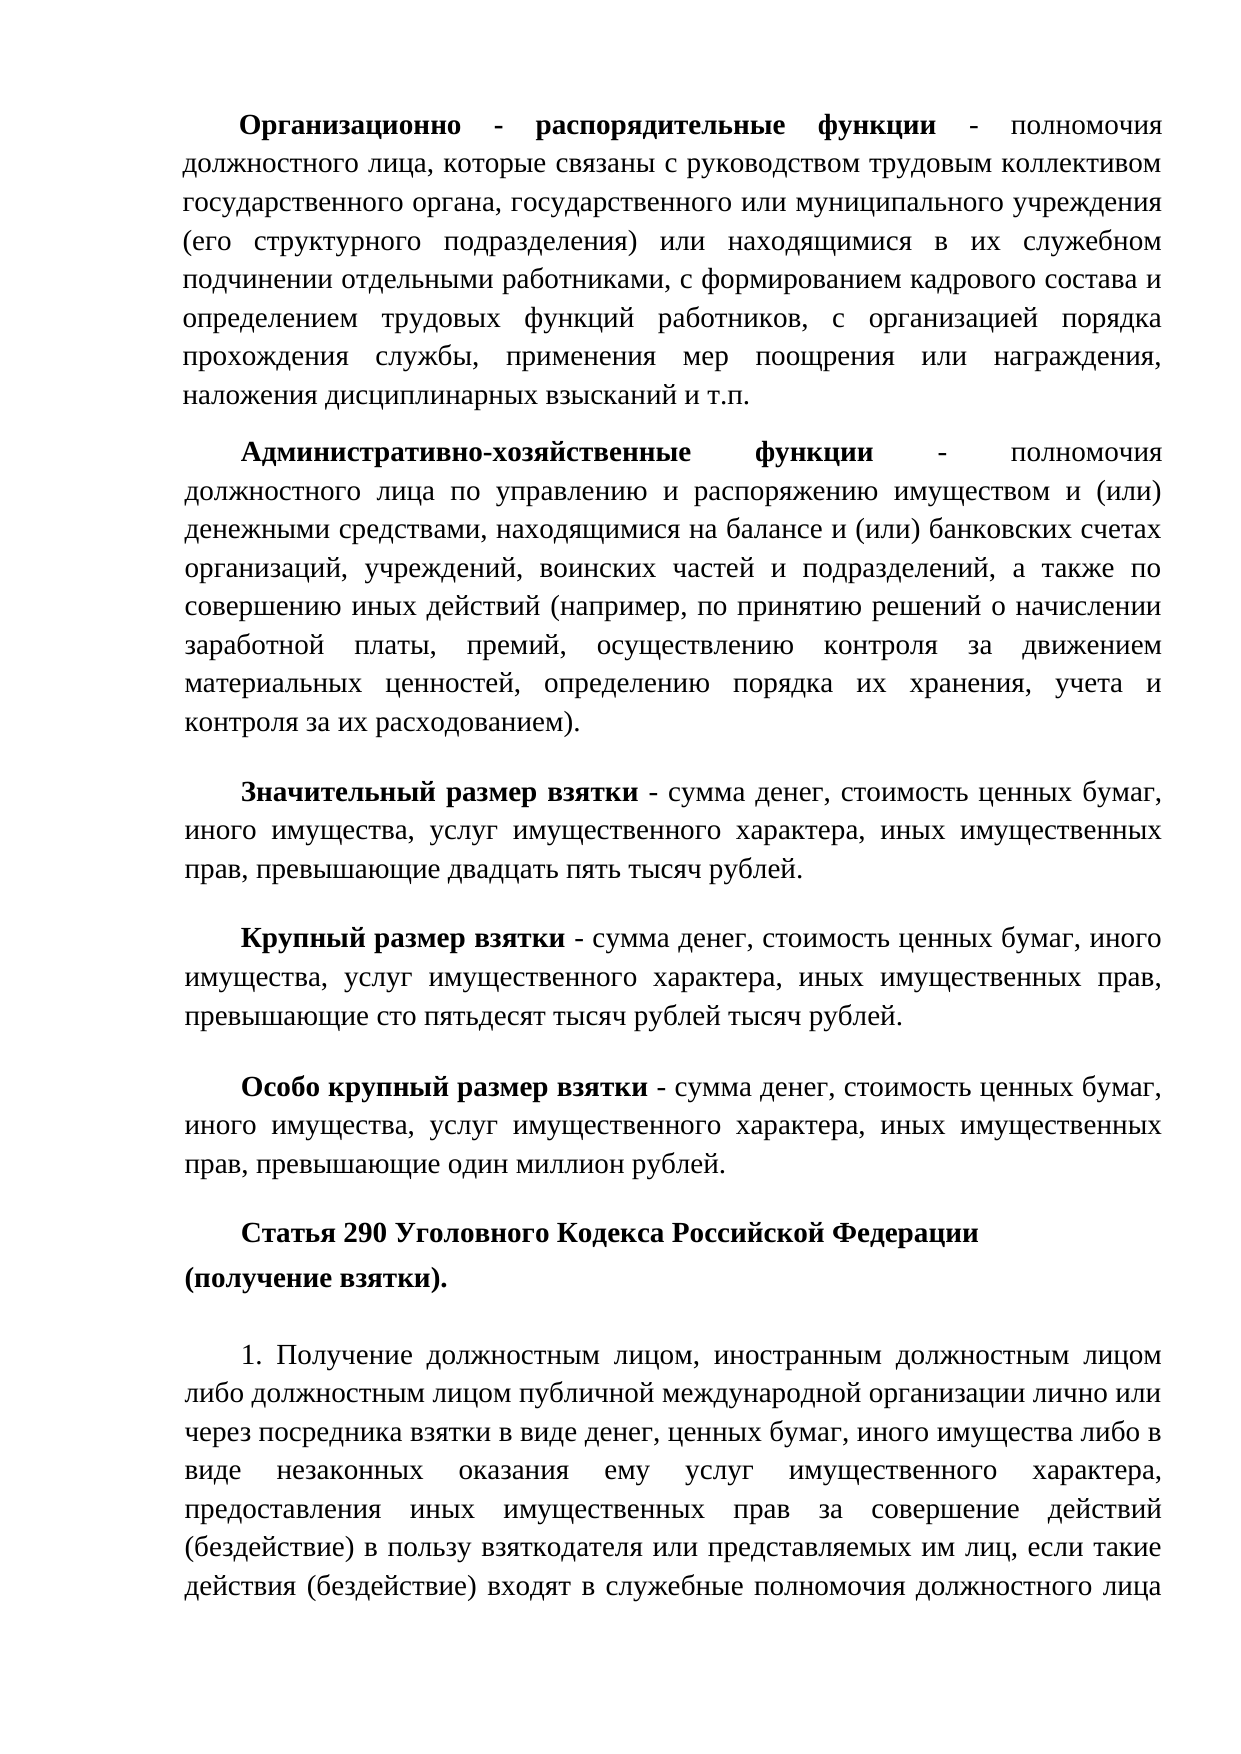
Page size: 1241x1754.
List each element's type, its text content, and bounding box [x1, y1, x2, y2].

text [184, 1333, 1162, 1603]
text Статья 290 Уголовного Кодекса Российской Федерации (получение взятки). [184, 1207, 1085, 1297]
text Крупный размер взятки - сумма денег, стоимость ценных бумаг, иного имущества, услуг имущественного характера, иных имущественных прав, превышающие сто пятьдесят тысяч рублей тысяч рублей. [184, 917, 1162, 1033]
text Административно-хозяйственные функции - полномочия должностного лица по управлению и распоряжению имуществом и (или) денежными средствами, находящимися на балансе и (или) банковских счетах организаций, учреждений, воинских частей и подразделений, а также по совершению иных действий (например, по принятию решений о начислении заработной платы, премий, осуществлению контроля за движением материальных ценностей, определению порядка их хранения, учета и контроля за их расходованием). [184, 431, 1162, 739]
text Организационно - распорядительные функции - полномочия должностного лица, которые связаны с руководством трудовым коллективом государственного органа, государственного или муниципального учреждения (его структурного подразделения) или находящимися в их служебном подчинении отдельными работниками, с формированием кадрового состава и определением трудовых функций работников, с организацией порядка прохождения службы, применения мер поощрения или награждения, наложения дисциплинарных взысканий и т.п. [182, 103, 1162, 412]
text Особо крупный размер взятки - сумма денег, стоимость ценных бумаг, иного имущества, услуг имущественного характера, иных имущественных прав, превышающие один миллион рублей. [184, 1065, 1162, 1181]
text Значительный размер взятки - сумма денег, стоимость ценных бумаг, иного имущества, услуг имущественного характера, иных имущественных прав, превышающие двадцать пять тысяч рублей. [184, 770, 1162, 886]
